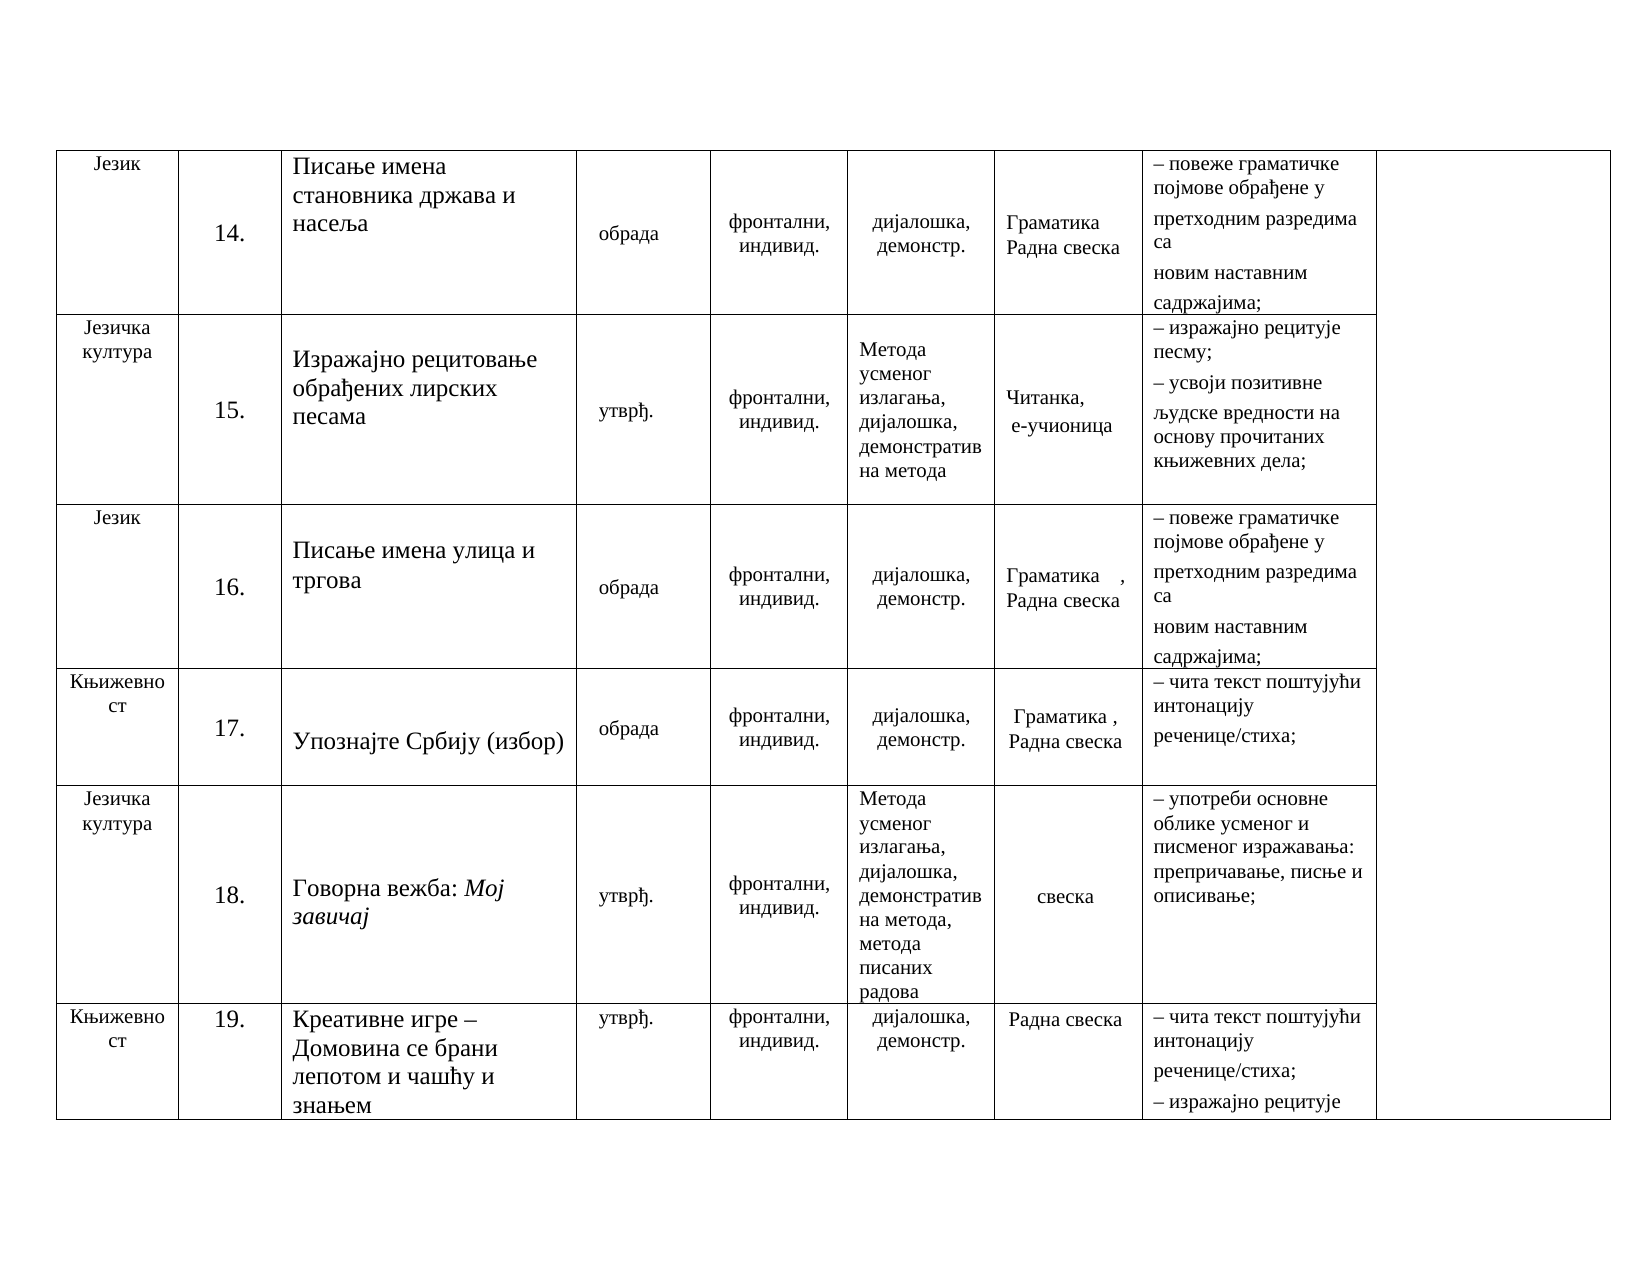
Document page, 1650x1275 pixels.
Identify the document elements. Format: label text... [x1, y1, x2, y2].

table_cell фронтални, индивид. [711, 151, 847, 314]
table_cell обрада [577, 505, 710, 668]
table_cell дијалошка, демонстр. [848, 505, 994, 668]
table_cell Изражајно рецитовање обрађених лирских песама [282, 315, 576, 504]
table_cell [848, 151, 994, 314]
table_cell Граматика Радна свеска [995, 151, 1142, 314]
table_cell фронтални, индивид. [711, 315, 847, 504]
table_cell 16. [179, 505, 281, 668]
table_cell 15. [179, 315, 281, 504]
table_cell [282, 1004, 576, 1119]
table_cell обрада [577, 151, 710, 314]
table_cell Граматика , Радна свеска [995, 669, 1142, 785]
table_cell Језичка култура [57, 786, 178, 1003]
table_cell фронтални, индивид. [711, 505, 847, 668]
table_cell 19. [179, 1004, 281, 1119]
table_cell Метода усменог излагања, дијалошка, демонстративна метода [848, 315, 994, 504]
table_cell Упознајте Србију (избор) [282, 669, 576, 785]
table_cell свеска [995, 786, 1142, 1003]
table_cell Писање имена становника држава и насеља [282, 151, 576, 314]
table_cell Језик [57, 151, 178, 314]
table_cell – употреби основне облике усменог и писменог изражавања: препричавање, писње и описивање; [1143, 786, 1376, 1003]
table_cell Граматика , Радна свеска [995, 505, 1142, 668]
table_cell – изражајно рецитује песму; – усвоји позитивне људске вредности на основу прочитаних књижевних дела; [1143, 315, 1376, 504]
table_cell 14. [179, 151, 281, 314]
table_cell фронтални, индивид. [711, 669, 847, 785]
table_cell дијалошка, демонстр. [848, 669, 994, 785]
table_cell 18. [179, 786, 281, 1003]
table_cell Језичка култура [57, 315, 178, 504]
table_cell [848, 1004, 994, 1119]
table_cell – повеже граматичке појмове обрађене у претходним разредима са новим наставним садржајима; [1143, 151, 1376, 314]
table_cell Писање имена улица и тргова [282, 505, 576, 668]
table_cell Књижевност [57, 669, 178, 785]
table_cell фронтални, индивид. [711, 786, 847, 1003]
table_cell Читанка, е-учионица [995, 315, 1142, 504]
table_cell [1143, 1004, 1376, 1119]
table_cell утврђ. [577, 315, 710, 504]
table_cell утврђ. [577, 1004, 710, 1119]
table_cell Језик [57, 505, 178, 668]
table_cell – чита текст поштујући интонацију реченице/стиха; [1143, 669, 1376, 785]
table_cell 17. [179, 669, 281, 785]
table_cell Метода усменог излагања, дијалошка, демонстративна метода, метода писаних радова [848, 786, 994, 1003]
table_cell Говорна вежба: Мој завичај [282, 786, 576, 1003]
table_cell Радна свеска [995, 1004, 1142, 1119]
table_cell фронтални, индивид. [711, 1004, 847, 1119]
table_cell – повеже граматичке појмове обрађене у претходним разредима са новим наставним садржајима; [1143, 505, 1376, 668]
table_cell Књижевност [57, 1004, 178, 1119]
table_cell обрада [577, 669, 710, 785]
table_cell утврђ. [577, 786, 710, 1003]
